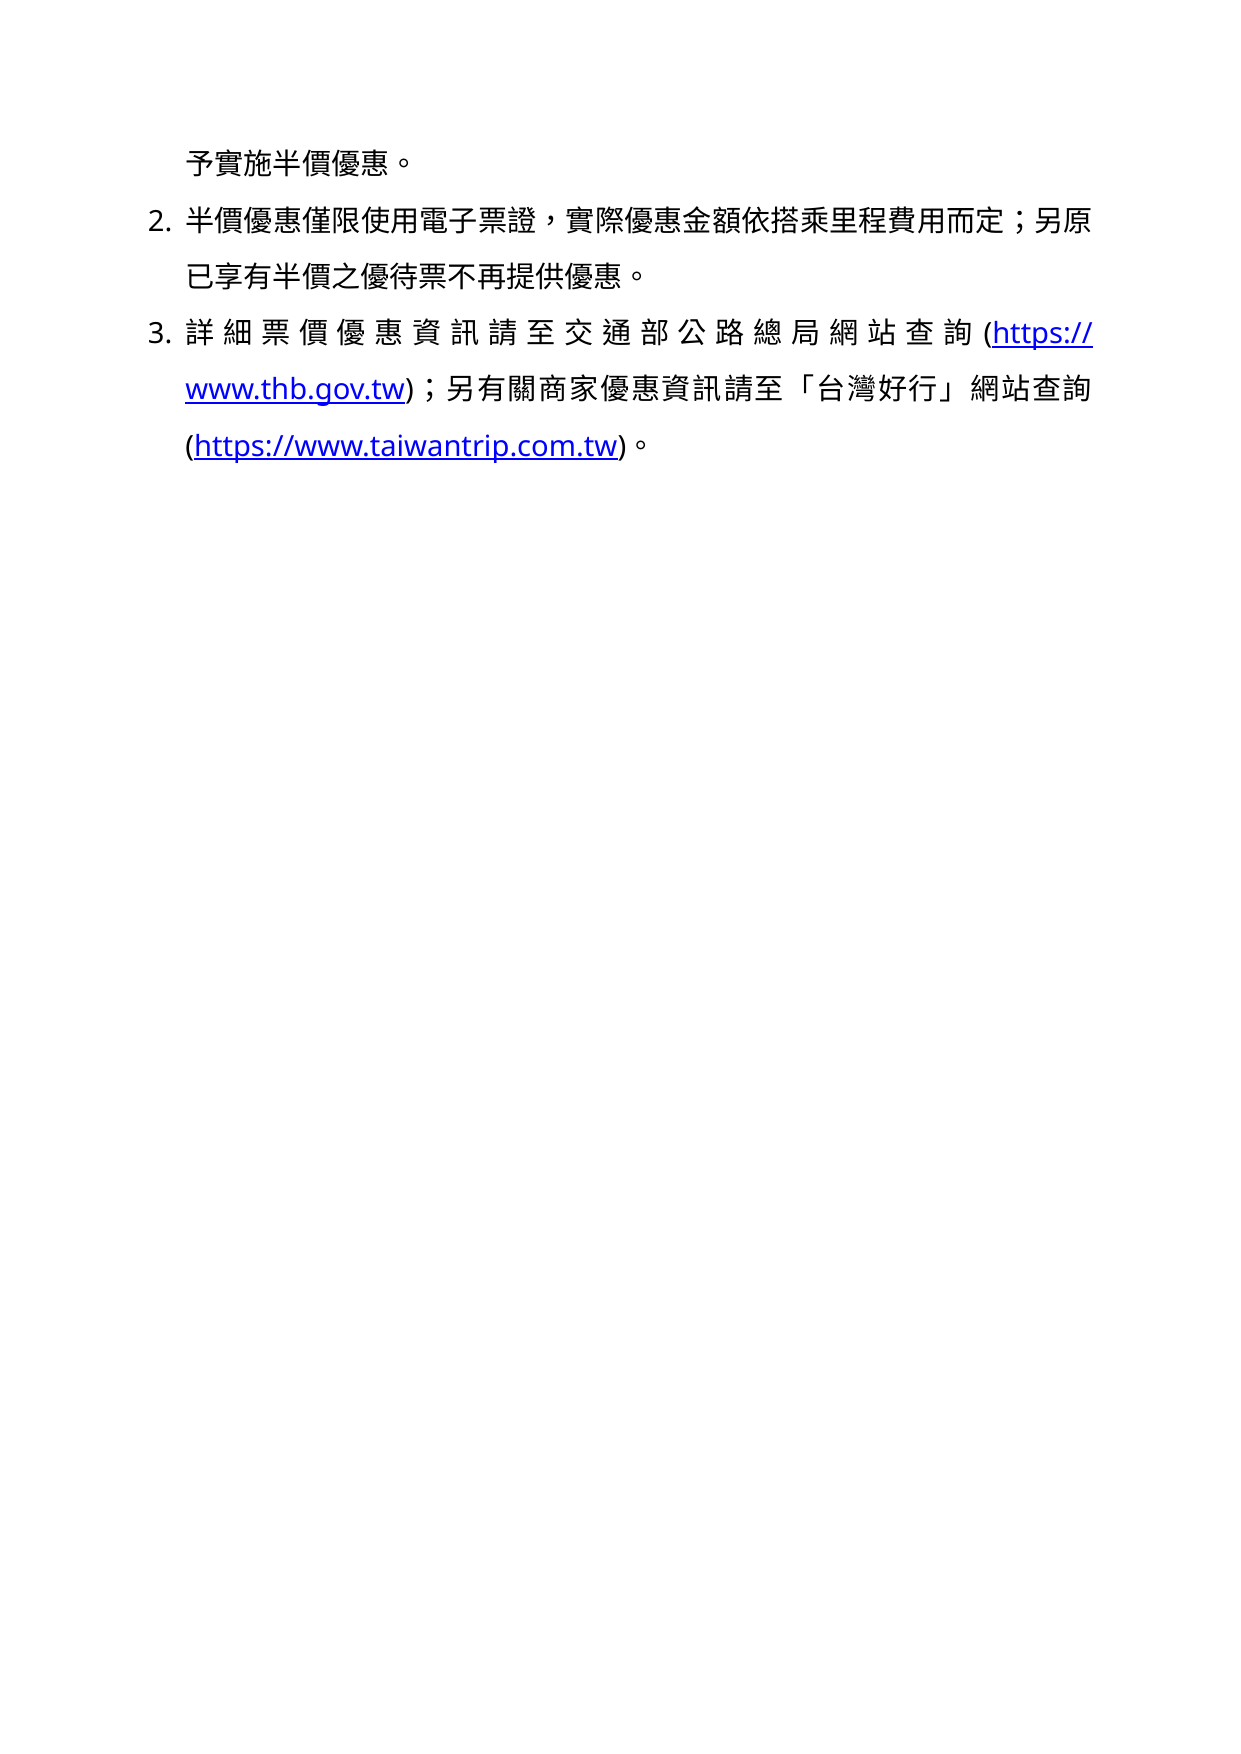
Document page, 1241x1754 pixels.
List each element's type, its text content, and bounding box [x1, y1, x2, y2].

list 半價優惠僅限使用電子票證，實際優惠金額依搭乘里程費用而定；另原已享有半價之優待票不再提供優惠。 [148, 183, 1092, 296]
list 詳細票價優惠資訊請至交通部公路總局網站查詢(https://www.thb.gov.tw)；另有關商家優惠資訊請至「台灣好行」網站查詢(https://www.taiwantrip.com.tw)。 [148, 296, 1092, 464]
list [148, 127, 1092, 183]
